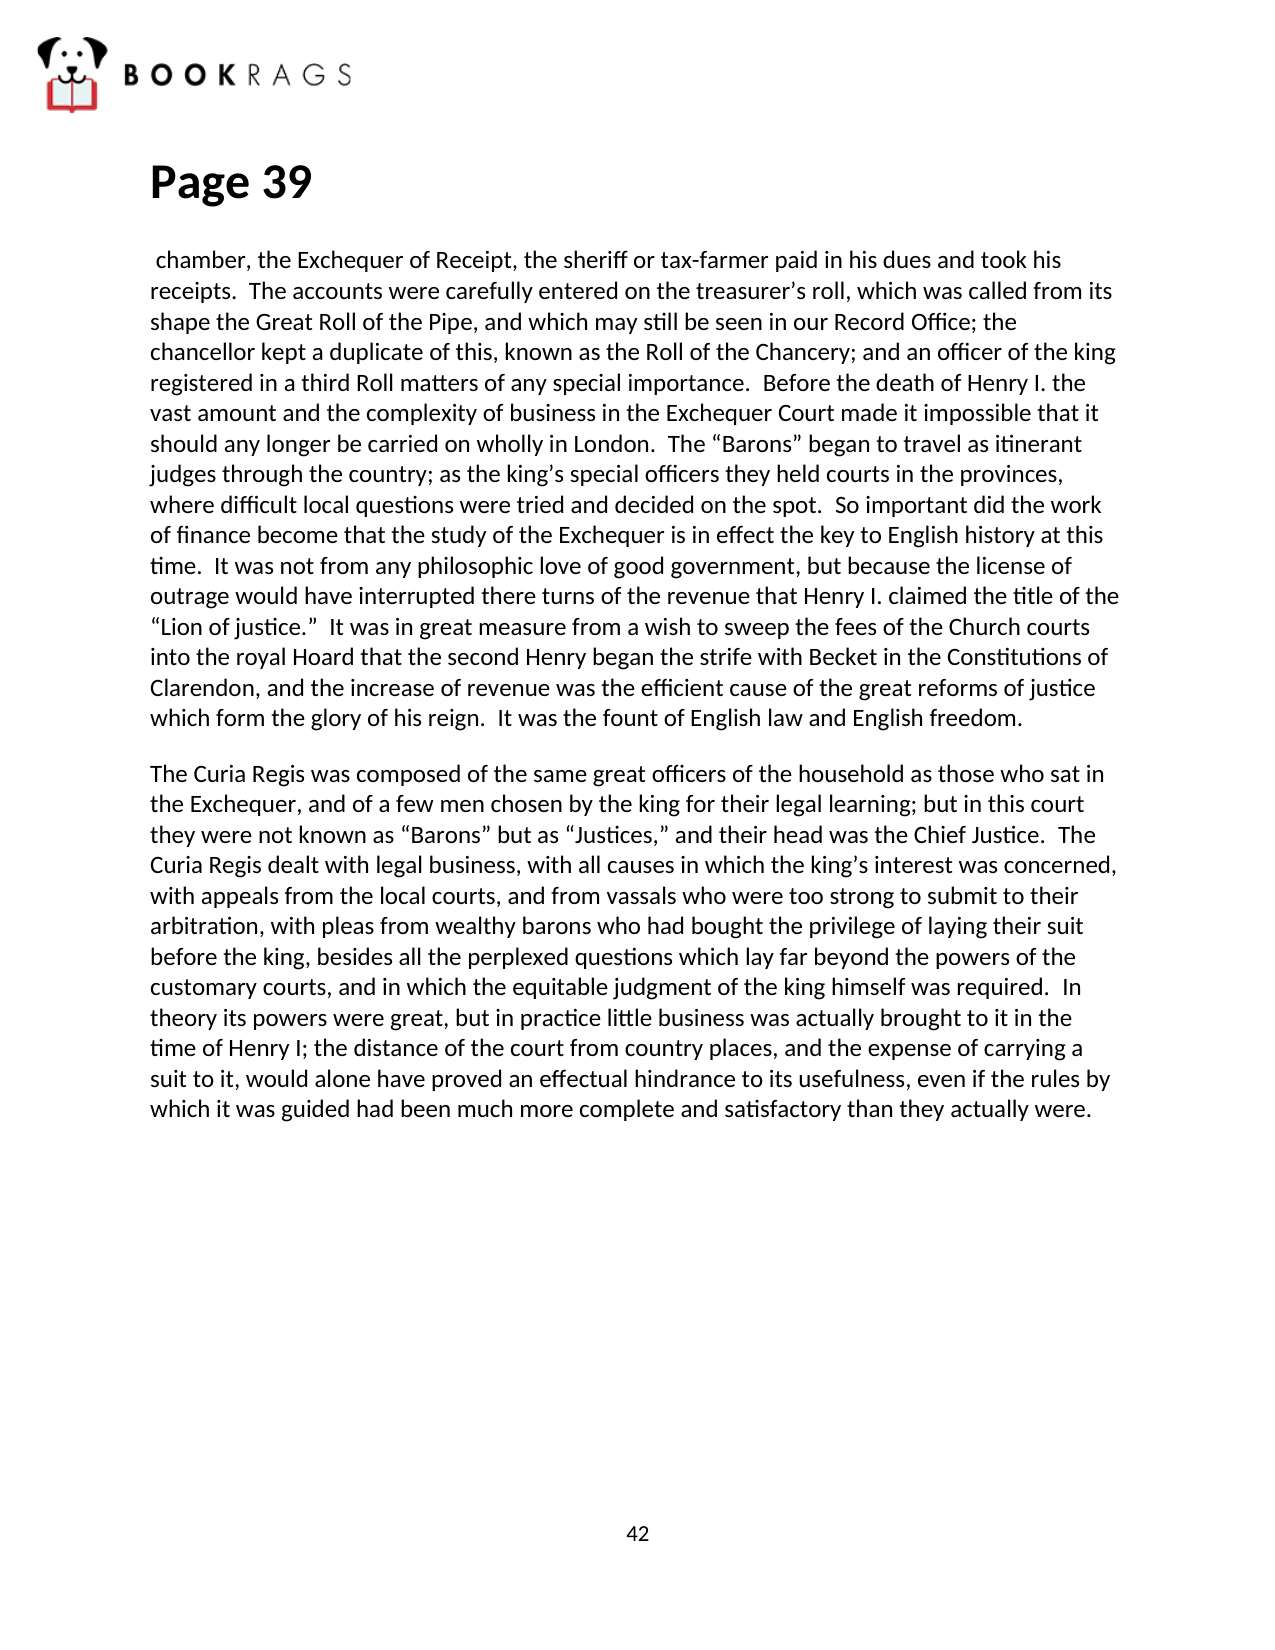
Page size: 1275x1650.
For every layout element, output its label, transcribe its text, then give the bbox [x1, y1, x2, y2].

picture [37, 37, 351, 113]
text Page 39 [150, 150, 1125, 211]
text The Curia Regis was composed of the same great officers of the household as those who sat in the Exchequer, and of a few men chosen by the king for their legal learning; but in this court they were not known as “Barons” but as “Justices,” and their head was the Chief Justice. The Curia Regis dealt with legal business, with all causes in which the king’s interest was concerned, with appeals from the local courts, and from vassals who were too strong to submit to their arbitration, with pleas from wealthy barons who had bought the privilege of laying their suit before the king, besides all the perplexed questions which lay far beyond the powers of the customary courts, and in which the equitable judgment of the king himself was required. In theory its powers were great, but in practice little business was actually brought to it in the time of Henry I; the distance of the court from country places, and the expense of carrying a suit to it, would alone have proved an effectual hindrance to its usefulness, even if the rules by which it was guided had been much more complete and satisfactory than they actually were. [150, 758, 1125, 1124]
text chamber, the Exchequer of Receipt, the sheriff or tax-farmer paid in his dues and took his receipts. The accounts were carefully entered on the treasurer’s roll, which was called from its shape the Great Roll of the Pipe, and which may still be seen in our Record Office; the chancellor kept a duplicate of this, known as the Roll of the Chancery; and an officer of the king registered in a third Roll matters of any special importance. Before the death of Henry I. the vast amount and the complexity of business in the Exchequer Court made it impossible that it should any longer be carried on wholly in London. The “Barons” began to travel as itinerant judges through the country; as the king’s special officers they held courts in the provinces, where difficult local questions were tried and decided on the spot. So important did the work of finance become that the study of the Exchequer is in effect the key to English history at this time. It was not from any philosophic love of good government, but because the license of outrage would have interrupted there turns of the revenue that Henry I. claimed the title of the “Lion of justice.” It was in great measure from a wish to sweep the fees of the Church courts into the royal Hoard that the second Henry began the strife with Becket in the Constitutions of Clarendon, and the increase of revenue was the efficient cause of the great reforms of justice which form the glory of his reign. It was the fount of English law and English freedom. [150, 244, 1125, 733]
